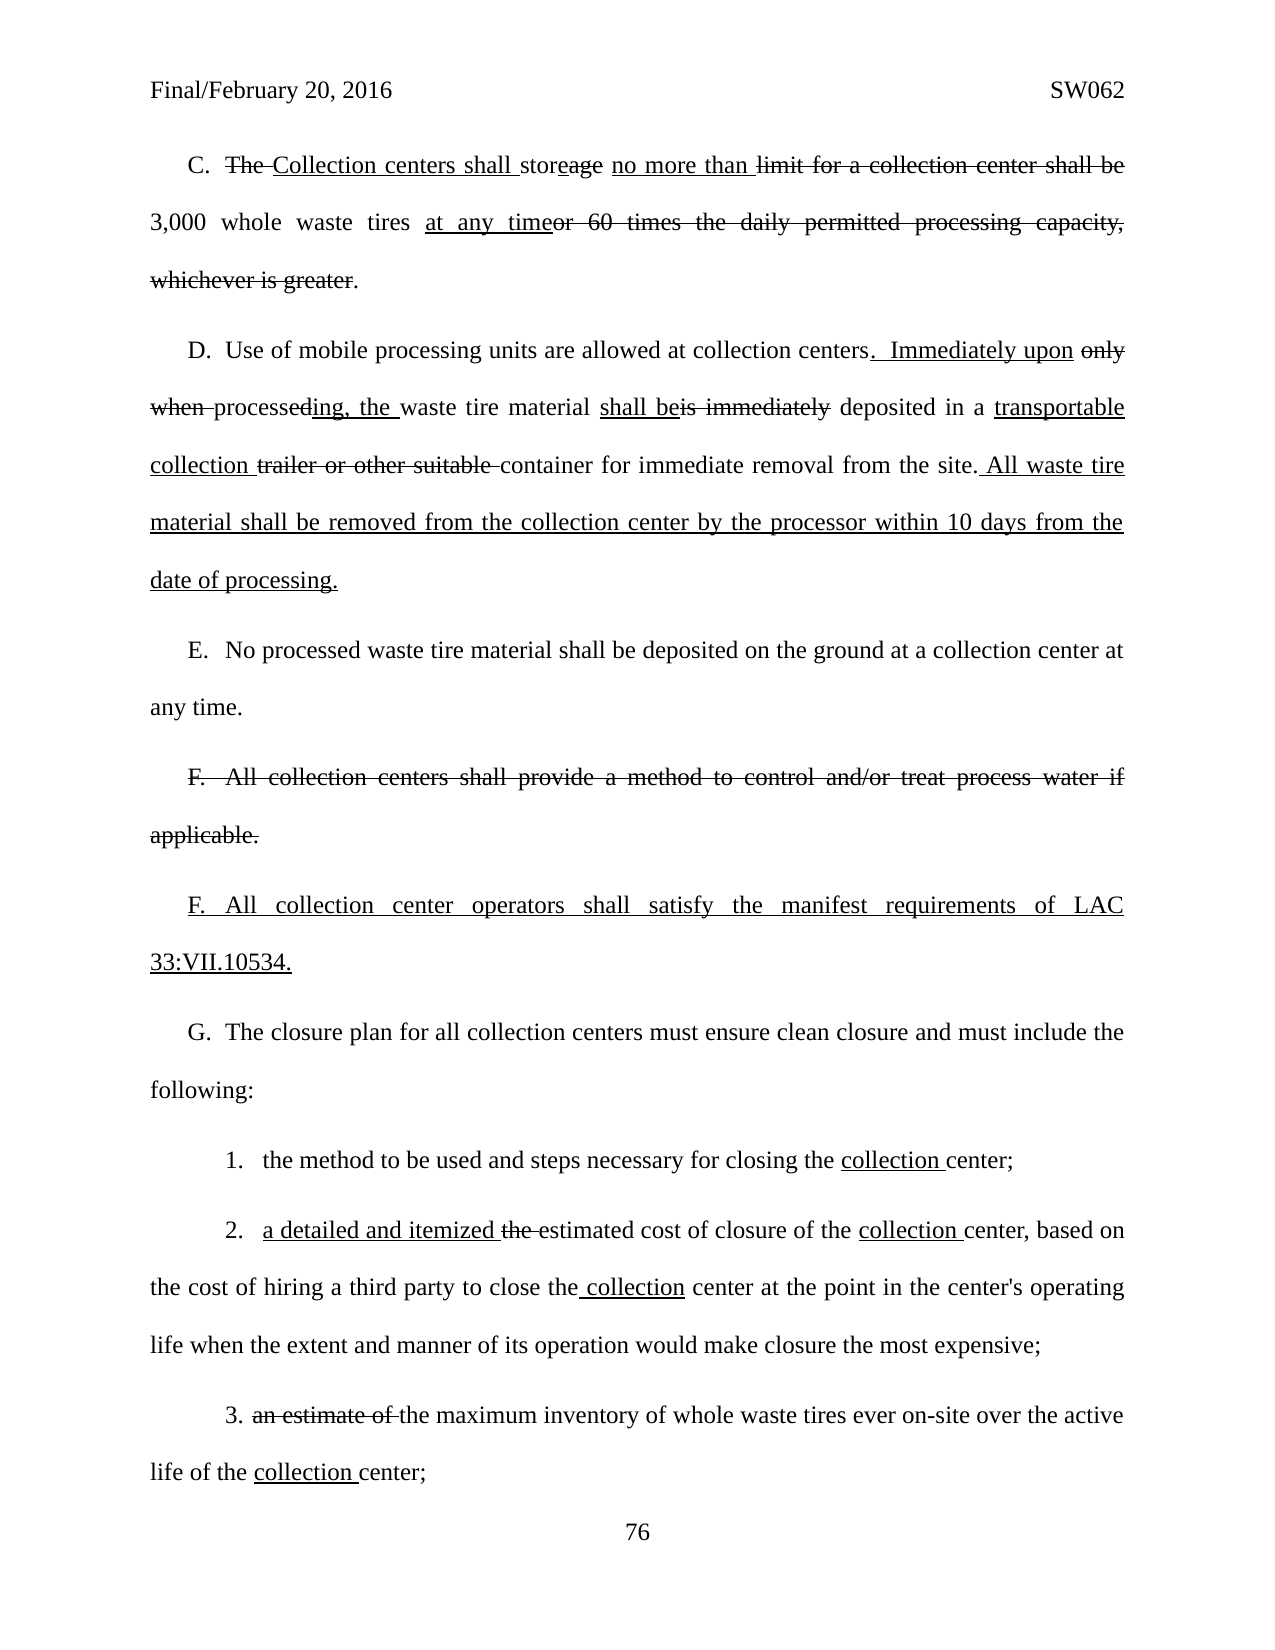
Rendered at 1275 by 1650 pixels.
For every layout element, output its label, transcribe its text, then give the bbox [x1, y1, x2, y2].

text 1. the method to be used and steps necessary for closing the collection center; [150, 1145, 1125, 1174]
text E. No processed waste tire material shall be deposited on the ground at a collection center at any time. [150, 635, 1125, 721]
text G. The closure plan for all collection centers must ensure clean closure and must include the following: [150, 1017, 1125, 1104]
text F. All collection center operators shall satisfy the manifest requirements of LAC 33:VII.10534. [150, 890, 1125, 976]
text C. The Collection centers shall storeage no more than limit for a collection center shall be 3,000 whole waste tires at any timeor 60 times the daily permitted processing capacity, whichever is greater. [150, 150, 1125, 294]
text 2. a detailed and itemized the estimated cost of closure of the collection center, based on the cost of hiring a third party to close the collection center at the point in the center's operating life when the extent and manner of its operation would make closure the most expensive; [150, 1215, 1125, 1359]
text D. Use of mobile processing units are allowed at collection centers. Immediately upon only when processeding, the waste tire material shall beis immediately deposited in a transportable collection trailer or other suitable container for immediate removal from the site. All waste tire material shall be removed from the collection center by the processor within 10 days from the date of processing. [150, 335, 1125, 594]
text F. All collection centers shall provide a method to control and/or treat process water if applicable. [150, 762, 1125, 849]
text 3. an estimate of the maximum inventory of whole waste tires ever on-site over the active life of the collection center; [150, 1400, 1125, 1486]
